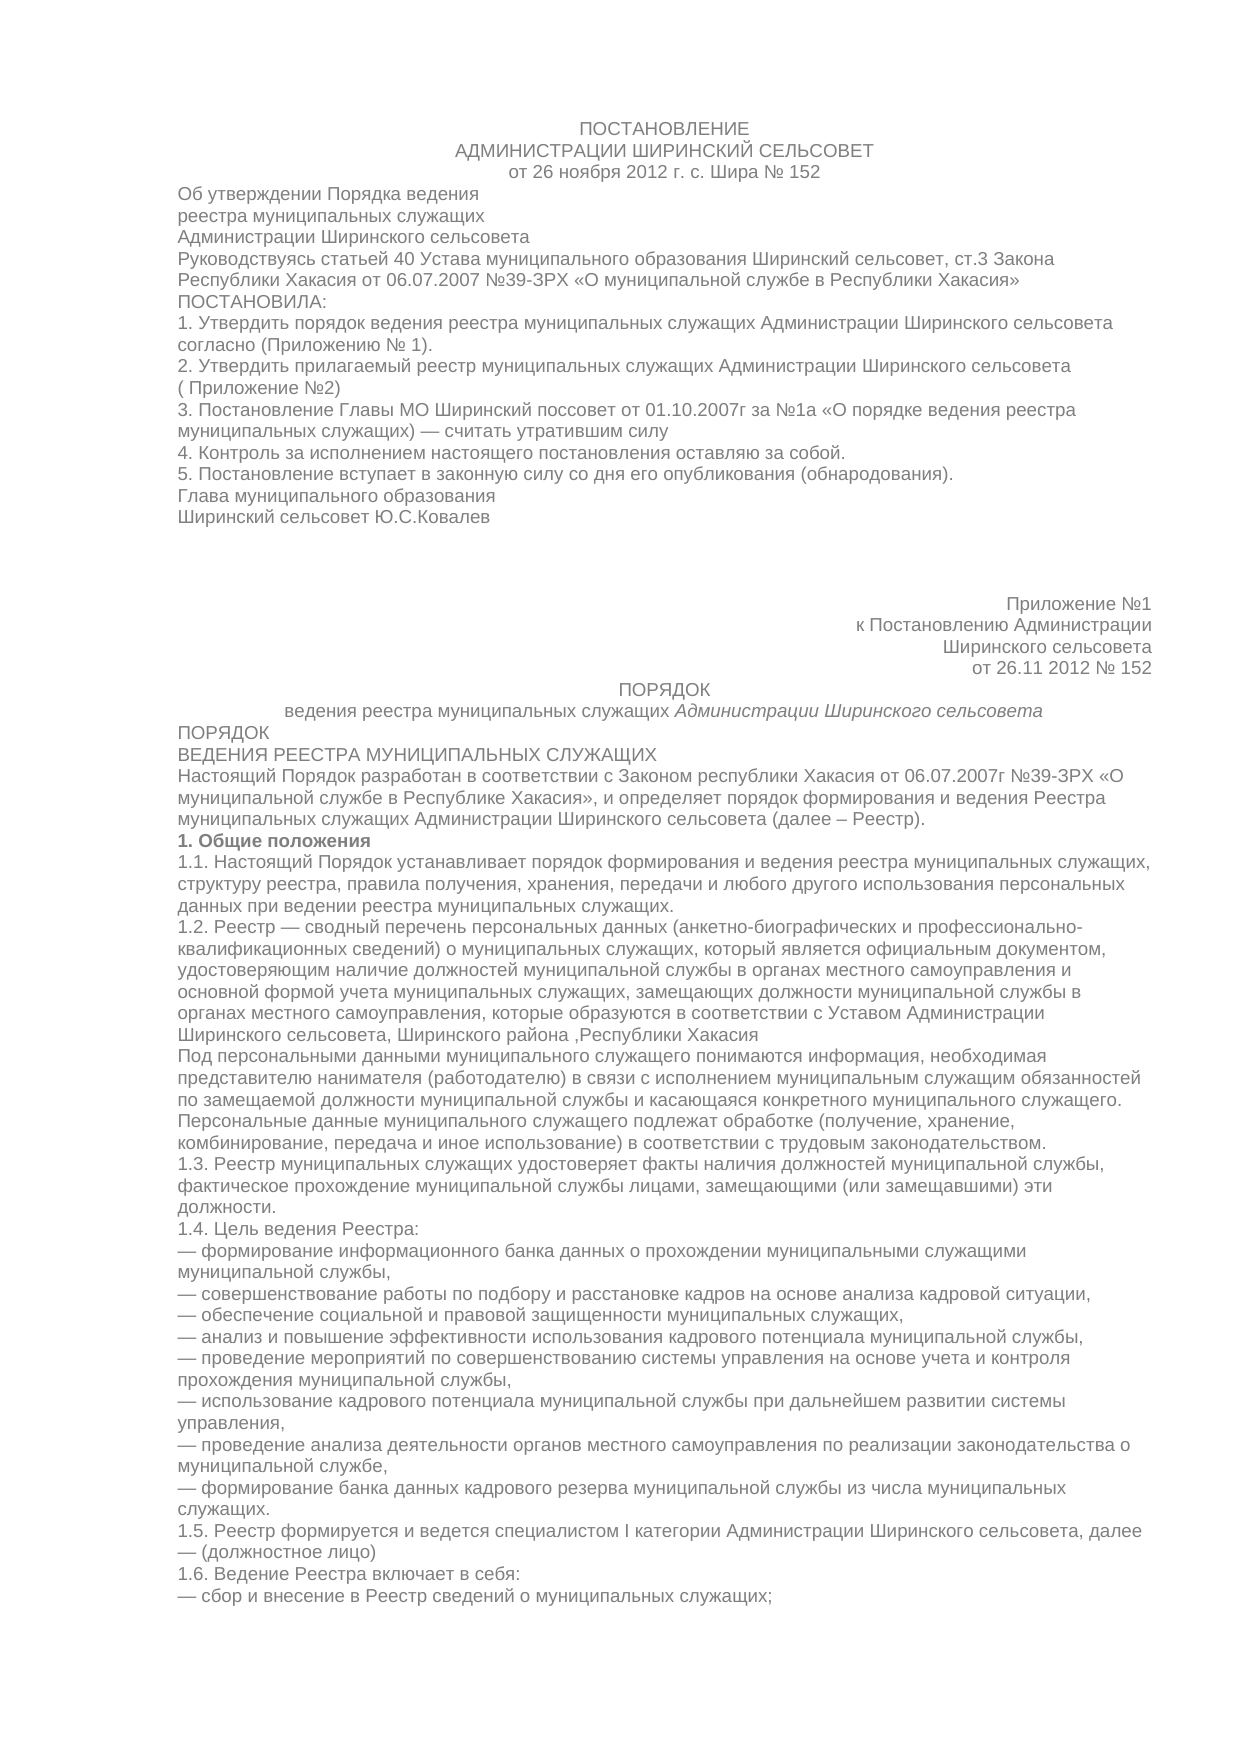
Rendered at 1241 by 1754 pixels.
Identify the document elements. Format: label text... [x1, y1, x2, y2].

text 3. Постановление Главы МО Ширинский поссовет от 01.10.2007г за №1а «О порядке ведения реестра муниципальных служащих) — считать утратившим силу [177, 398, 1152, 442]
text — проведение анализа деятельности органов местного самоуправления по реализации законодательства о муниципальной службе, [177, 1433, 1152, 1477]
text ПОРЯДОК [177, 722, 1152, 743]
text Ширинского сельсовета [177, 636, 1152, 657]
text от 26.11 2012 № 152 [177, 657, 1152, 679]
text Ширинский сельсовет Ю.С.Ковалев [177, 506, 1152, 528]
text ведения реестра муниципальных служащих Администрации Ширинского сельсовета [177, 700, 1152, 722]
text 1.2. Реестр — сводный перечень персональных данных (анкетно-биографических и профессионально-квалификационных сведений) о муниципальных служащих, который является официальным документом, удостоверяющим наличие должностей муниципальной службы в органах местного самоуправления и основной формой учета муниципальных служащих, замещающих должности муниципальной службы в органах местного самоуправления, которые образуются в соответствии с Уставом Администрации Ширинского сельсовета, Ширинского района ,Республики Хакасия [177, 916, 1152, 1045]
text — использование кадрового потенциала муниципальной службы при дальнейшем развитии системы управления, [177, 1390, 1152, 1433]
text к Постановлению Администрации [177, 614, 1152, 636]
text — обеспечение социальной и правовой защищенности муниципальных служащих, [177, 1304, 1152, 1326]
text 1.5. Реестр формируется и ведется специалистом I категории Администрации Ширинского сельсовета, далее — (должностное лицо) [177, 1520, 1152, 1563]
text Об утверждении Порядка ведения [177, 183, 1152, 204]
text 1. Общие положения [177, 830, 1152, 851]
text — анализ и повышение эффективности использования кадрового потенциала муниципальной службы, [177, 1326, 1152, 1347]
text 1.6. Ведение Реестра включает в себя: [177, 1563, 1152, 1584]
text Настоящий Порядок разработан в соответствии с Законом республики Хакасия от 06.07.2007г №39-ЗРХ «О муниципальной службе в Республике Хакасия», и определяет порядок формирования и ведения Реестра муниципальных служащих Администрации Ширинского сельсовета (далее – Реестр). [177, 765, 1152, 830]
text — формирование информационного банка данных о прохождении муниципальными служащими муниципальной службы, [177, 1239, 1152, 1282]
text Руководствуясь статьей 40 Устава муниципального образования Ширинский сельсовет, ст.3 Закона Республики Хакасия от 06.07.2007 №39-ЗРХ «О муниципальной службе в Республики Хакасия» [177, 247, 1152, 291]
text 1.1. Настоящий Порядок устанавливает порядок формирования и ведения реестра муниципальных служащих, структуру реестра, правила получения, хранения, передачи и любого другого использования персональных данных при ведении реестра муниципальных служащих. [177, 851, 1152, 916]
text Администрации Ширинского сельсовета [177, 226, 1152, 247]
text — формирование банка данных кадрового резерва муниципальной службы из числа муниципальных служащих. [177, 1477, 1152, 1520]
text — совершенствование работы по подбору и расстановке кадров на основе анализа кадровой ситуации, [177, 1282, 1152, 1304]
text — проведение мероприятий по совершенствованию системы управления на основе учета и контроля прохождения муниципальной службы, [177, 1347, 1152, 1390]
text — сбор и внесение в Реестр сведений о муниципальных служащих; [177, 1584, 1152, 1606]
text 4. Контроль за исполнением настоящего постановления оставляю за собой. [177, 442, 1152, 463]
text 1. Утвердить порядок ведения реестра муниципальных служащих Администрации Ширинского сельсовета согласно (Приложению № 1). [177, 312, 1152, 355]
text Под персональными данными муниципального служащего понимаются информация, необходимая представителю нанимателя (работодателю) в связи с исполнением муниципальным служащим обязанностей по замещаемой должности муниципальной службы и касающаяся конкретного муниципального служащего. [177, 1045, 1152, 1110]
text ПОРЯДОК [177, 679, 1152, 700]
text Глава муниципального образования [177, 485, 1152, 506]
text Приложение №1 [177, 592, 1152, 614]
text 1.4. Цель ведения Реестра: [177, 1218, 1152, 1239]
text от 26 ноября 2012 г. с. Шира № 152 [177, 161, 1152, 183]
text ПОСТАНОВИЛА: [177, 291, 1152, 312]
text 5. Постановление вступает в законную силу со дня его опубликования (обнародования). [177, 463, 1152, 485]
text ВЕДЕНИЯ РЕЕСТРА МУНИЦИПАЛЬНЫХ СЛУЖАЩИХ [177, 743, 1152, 765]
text 2. Утвердить прилагаемый реестр муниципальных служащих Администрации Ширинского сельсовета ( Приложение №2) [177, 355, 1152, 398]
text 1.3. Реестр муниципальных служащих удостоверяет факты наличия должностей муниципальной службы, фактическое прохождение муниципальной службы лицами, замещающими (или замещавшими) эти должности. [177, 1153, 1152, 1218]
text АДМИНИСТРАЦИИ ШИРИНСКИЙ СЕЛЬСОВЕТ [177, 140, 1152, 161]
text реестра муниципальных служащих [177, 204, 1152, 226]
text ПОСТАНОВЛЕНИЕ [177, 118, 1152, 140]
text Персональные данные муниципального служащего подлежат обработке (получение, хранение, комбинирование, передача и иное использование) в соответствии с трудовым законодательством. [177, 1110, 1152, 1153]
